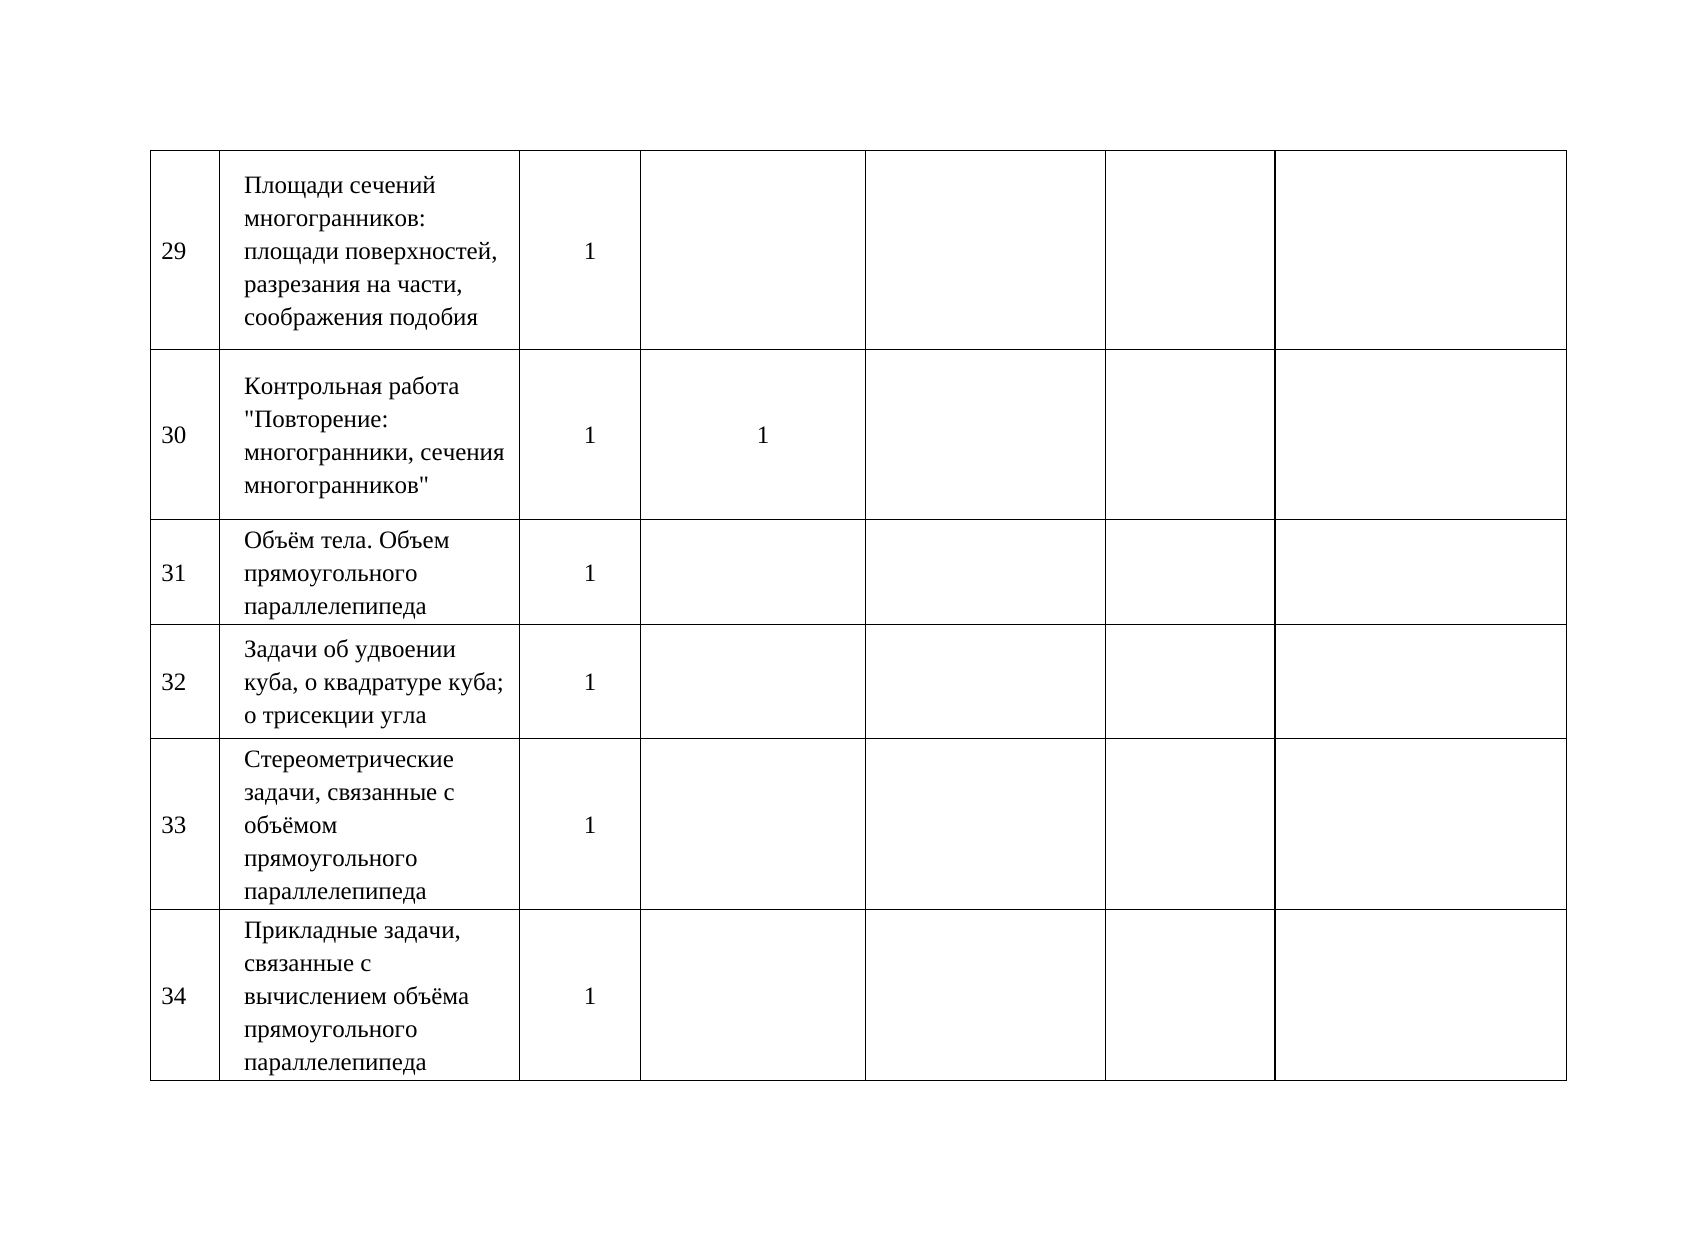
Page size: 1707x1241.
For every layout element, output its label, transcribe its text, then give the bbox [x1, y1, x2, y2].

table_cell 1 [520, 520, 640, 624]
table_cell [866, 151, 1105, 348]
table_cell 31 [151, 520, 219, 624]
table_cell 1 [520, 910, 640, 1079]
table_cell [220, 151, 519, 348]
table_cell [866, 739, 1105, 909]
table_cell Контрольная работа "Повторение: многогранники, сечения многогранников" [220, 350, 519, 519]
table_cell [641, 910, 865, 1079]
table_cell [1106, 739, 1274, 909]
table_cell Прикладные задачи, связанные с вычислением объёма прямоугольного параллелепипеда [220, 910, 519, 1079]
table_cell [641, 520, 865, 624]
table_cell [1106, 350, 1274, 519]
table_cell [1276, 910, 1566, 1079]
table_cell [641, 151, 865, 348]
table_cell [1276, 350, 1566, 519]
table_cell 1 [520, 350, 640, 519]
table_cell [1106, 151, 1274, 348]
table_cell [1106, 625, 1274, 738]
table_cell Стереометрические задачи, связанные с объёмом прямоугольного параллелепипеда [220, 739, 519, 909]
table_cell [1276, 151, 1566, 348]
table_cell [1276, 739, 1566, 909]
table_cell Объём тела. Объем прямоугольного параллелепипеда [220, 520, 519, 624]
table_cell [866, 520, 1105, 624]
table_cell [866, 910, 1105, 1079]
table_cell [866, 350, 1105, 519]
table_cell [1276, 625, 1566, 738]
table_cell [1276, 520, 1566, 624]
table_cell [1106, 520, 1274, 624]
table_cell 29 [151, 151, 219, 348]
table_cell 34 [151, 910, 219, 1079]
table_cell Задачи об удвоении куба, о квадратуре куба; о трисекции угла [220, 625, 519, 738]
table_cell [641, 625, 865, 738]
table_cell 30 [151, 350, 219, 519]
table_cell 33 [151, 739, 219, 909]
table_cell 1 [641, 350, 865, 519]
table_cell 1 [520, 625, 640, 738]
table_cell 32 [151, 625, 219, 738]
table_cell 1 [520, 739, 640, 909]
table_cell 1 [520, 151, 640, 348]
table_cell [866, 625, 1105, 738]
table_cell [641, 739, 865, 909]
table_cell [1106, 910, 1274, 1079]
